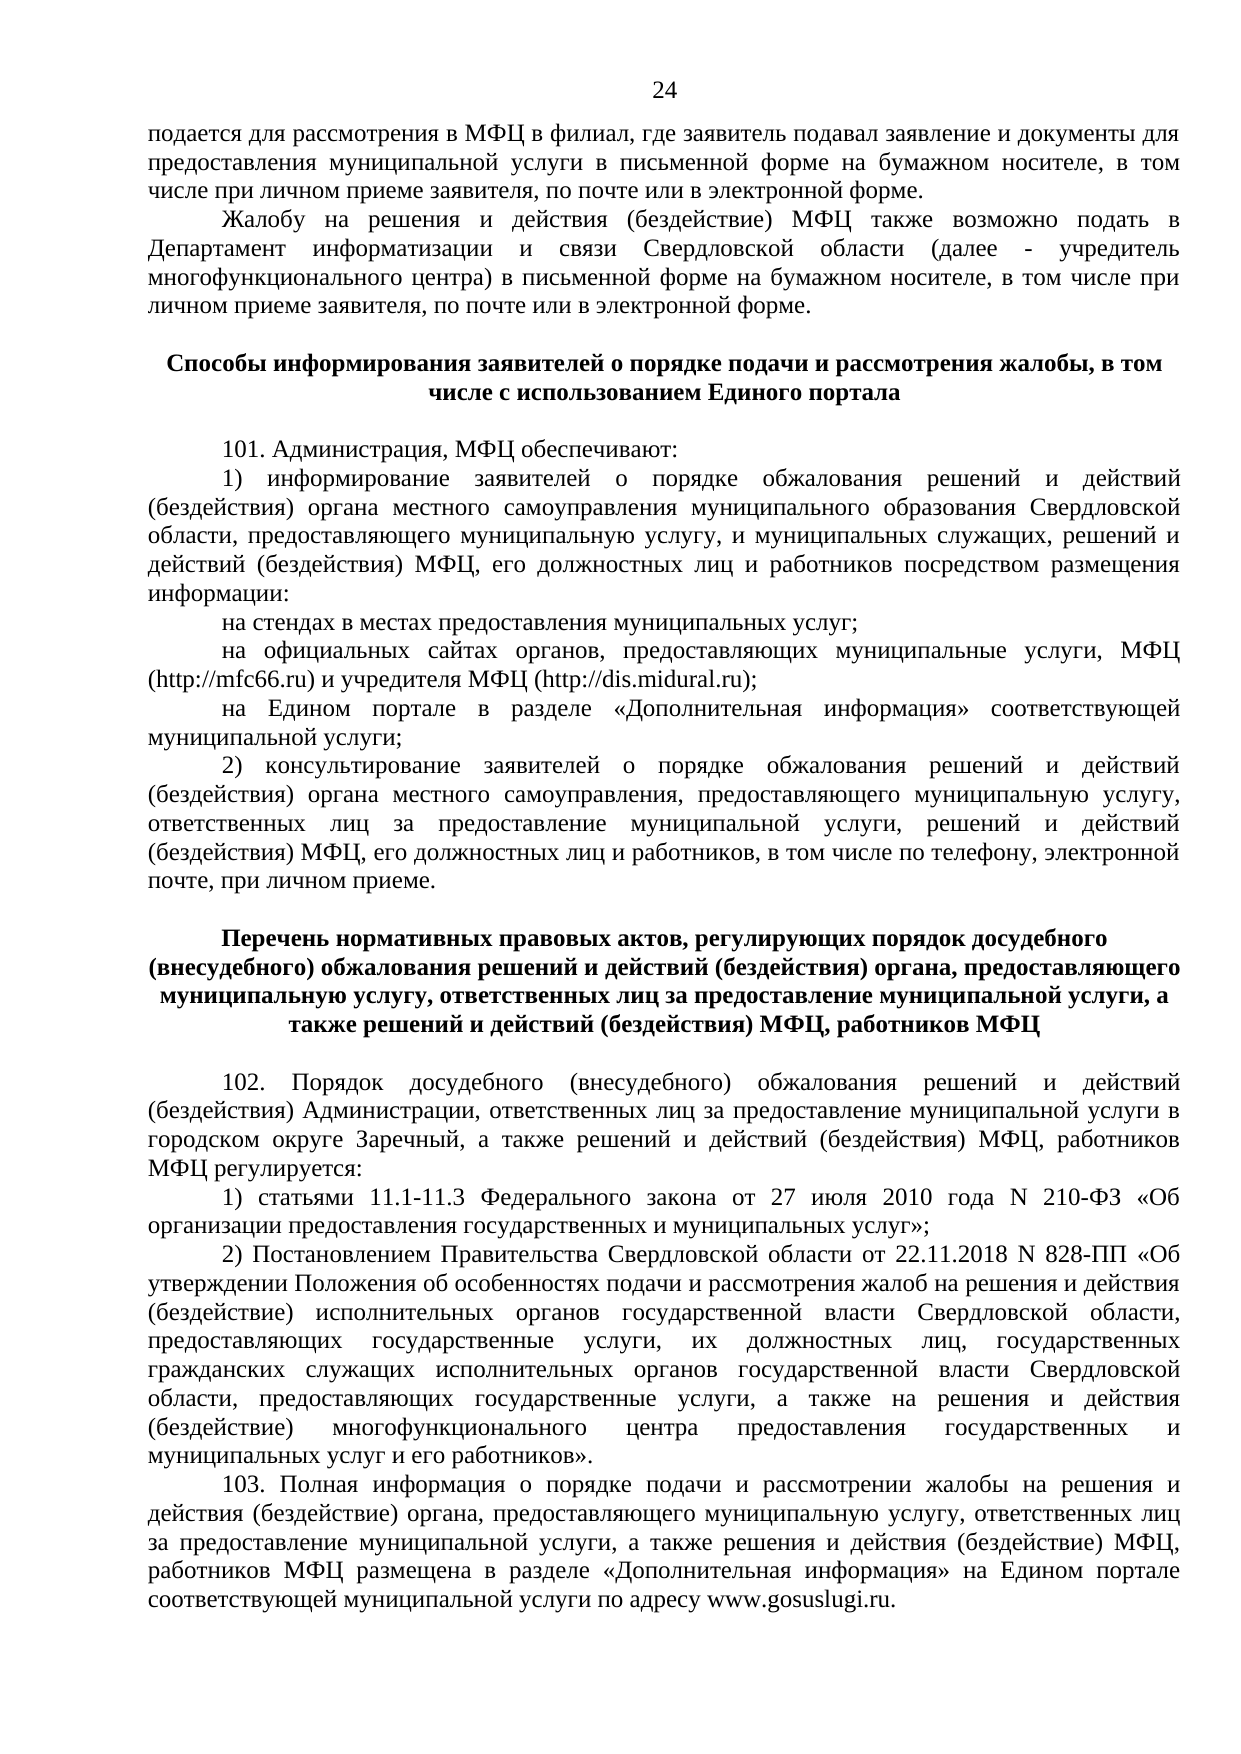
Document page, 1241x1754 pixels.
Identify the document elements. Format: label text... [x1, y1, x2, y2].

text Перечень нормативных правовых актов, регулирующих порядок досудебного (внесудебного) обжалования решений и действий (бездействия) органа, предоставляющего муниципальную услугу, ответственных лиц за предоставление муниципальной услуги, а также решений и действий (бездействия) МФЦ, работников МФЦ [148, 923, 1181, 1038]
text на стендах в местах предоставления муниципальных услуг; [148, 607, 1181, 636]
text 1) информирование заявителей о порядке обжалования решений и действий (бездействия) органа местного самоуправления муниципального образования Свердловской области, предоставляющего муниципальную услугу, и муниципальных служащих, решений и действий (бездействия) МФЦ, его должностных лиц и работников посредством размещения информации: [148, 463, 1181, 607]
text Способы информирования заявителей о порядке подачи и рассмотрения жалобы, в том числе с использованием Единого портала [148, 348, 1181, 406]
text 103. Полная информация о порядке подачи и рассмотрении жалобы на решения и действия (бездействие) органа, предоставляющего муниципальную услугу, ответственных лиц за предоставление муниципальной услуги, а также решения и действия (бездействие) МФЦ, работников МФЦ размещена в разделе «Дополнительная информация» на Едином портале соответствующей муниципальной услуги по адресу www.gosuslugi.ru. [148, 1469, 1181, 1613]
text на официальных сайтах органов, предоставляющих муниципальные услуги, МФЦ (http://mfc66.ru) и учредителя МФЦ (http://dis.midural.ru); [148, 636, 1181, 693]
text 102. Порядок досудебного (внесудебного) обжалования решений и действий (бездействия) Администрации, ответственных лиц за предоставление муниципальной услуги в городском округе Заречный, а также решений и действий (бездействия) МФЦ, работников МФЦ регулируется: [148, 1067, 1181, 1182]
text 101. Администрация, МФЦ обеспечивают: [148, 434, 1181, 463]
text Жалобу на решения и действия (бездействие) МФЦ также возможно подать в Департамент информатизации и связи Свердловской области (далее - учредитель многофункционального центра) в письменной форме на бумажном носителе, в том числе при личном приеме заявителя, по почте или в электронной форме. [148, 204, 1181, 319]
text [148, 118, 1181, 204]
text 2) консультирование заявителей о порядке обжалования решений и действий (бездействия) органа местного самоуправления, предоставляющего муниципальную услугу, ответственных лиц за предоставление муниципальной услуги, решений и действий (бездействия) МФЦ, его должностных лиц и работников, в том числе по телефону, электронной почте, при личном приеме. [148, 751, 1181, 894]
text 2) Постановлением Правительства Свердловской области от 22.11.2018 N 828-ПП «Об утверждении Положения об особенностях подачи и рассмотрения жалоб на решения и действия (бездействие) исполнительных органов государственной власти Свердловской области, предоставляющих государственные услуги, их должностных лиц, государственных гражданских служащих исполнительных органов государственной власти Свердловской области, предоставляющих государственные услуги, а также на решения и действия (бездействие) многофункционального центра предоставления государственных и муниципальных услуг и его работников». [148, 1239, 1181, 1469]
text на Едином портале в разделе «Дополнительная информация» соответствующей муниципальной услуги; [148, 693, 1181, 751]
text 1) статьями 11.1-11.3 Федерального закона от 27 июля 2010 года N 210-ФЗ «Об организации предоставления государственных и муниципальных услуг»; [148, 1182, 1181, 1239]
